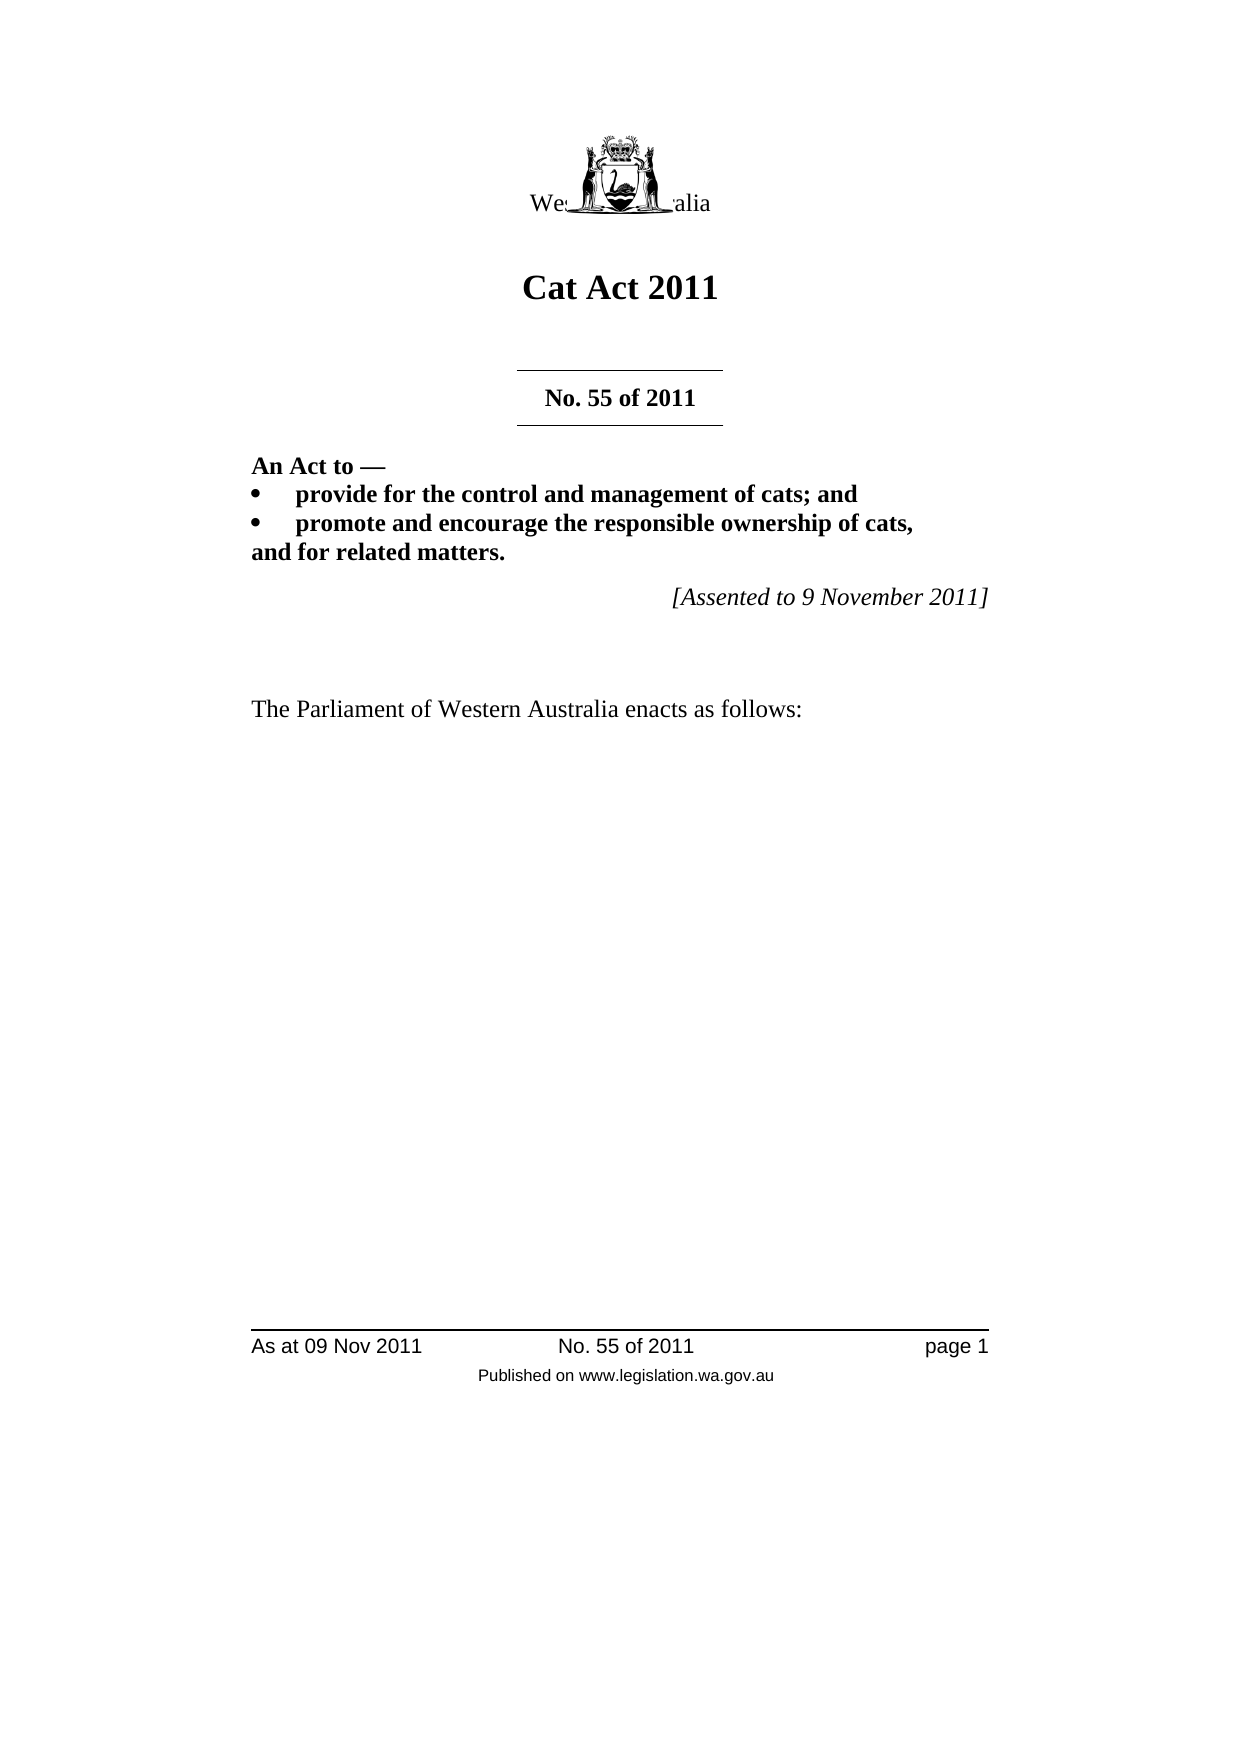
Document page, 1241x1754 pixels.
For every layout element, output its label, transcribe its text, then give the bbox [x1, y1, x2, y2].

title provide for the control and management of cats; and [251, 479, 989, 508]
title and for related matters. [251, 537, 989, 566]
text No. 55 of 2011 [517, 371, 723, 425]
text [Assented to 9 November 2011] [251, 582, 989, 611]
title promote and encourage the responsible ownership of cats, [251, 508, 989, 537]
text Cat Act 2011 [251, 267, 989, 307]
picture [566, 135, 674, 214]
text The Parliament of Western Australia enacts as follows: [251, 694, 989, 723]
title An Act to — [251, 451, 989, 479]
